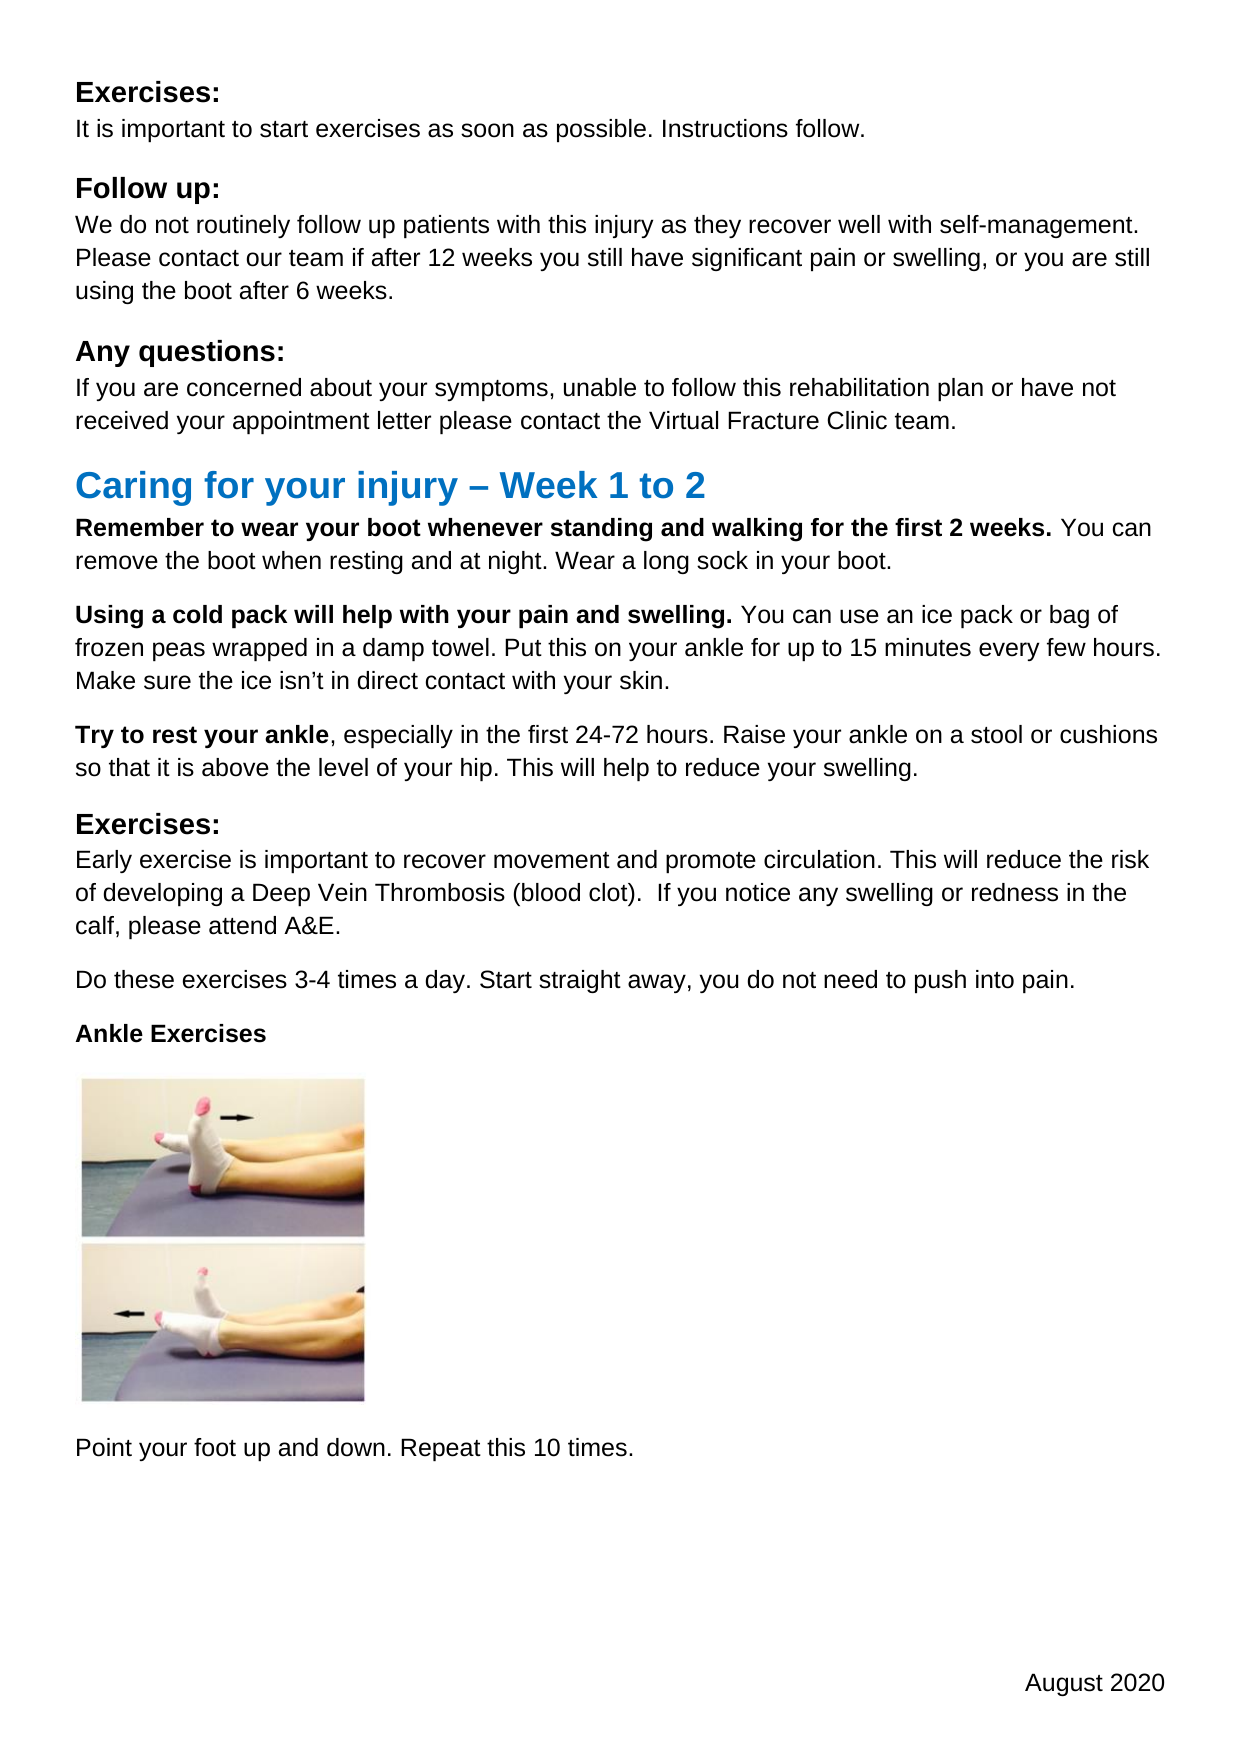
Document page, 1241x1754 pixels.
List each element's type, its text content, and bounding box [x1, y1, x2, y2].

text Point your foot up and down. Repeat this 10 times. [75, 1433, 1165, 1461]
text Ankle Exercises [75, 1018, 1165, 1047]
text We do not routinely follow up patients with this injury as they recover well with self-management. Please contact our team if after 12 weeks you still have significant pain or swelling, or you are still using the boot after 6 weeks. [75, 210, 1182, 305]
subtitle Any questions: [75, 334, 1165, 368]
subtitle Follow up: [75, 172, 1165, 205]
text Do these exercises 3-4 times a day. Start straight away, you do not need to push into pain. [75, 965, 1165, 993]
subtitle Exercises: [75, 75, 1165, 108]
text If you are concerned about your symptoms, unable to follow this rehabilitation plan or have not received your appointment letter please contact the Virtual Fracture Clinic team. [75, 373, 1165, 434]
text Try to rest your ankle, especially in the first 24-72 hours. Raise your ankle on a stool or cushions so that it is above the level of your hip. This will help to reduce your swelling. [75, 720, 1165, 782]
picture [75, 1072, 371, 1408]
text Using a cold pack will help with your pain and swelling. You can use an ice pack or bag of frozen peas wrapped in a damp towel. Put this on your ankle for up to 15 minutes every few hours. Make sure the ice isn’t in direct contact with your skin. [75, 600, 1165, 695]
text Exercises: Early exercise is important to recover movement and promote circulation. This will reduce the risk of developing a Deep Vein Thrombosis (blood clot). If you notice any swelling or redness in the calf, please attend A&E. [75, 807, 1165, 939]
text It is important to start exercises as soon as possible. Instructions follow. [75, 113, 1171, 142]
subtitle Caring for your injury – Week 1 to 2 [75, 464, 1165, 507]
text Remember to wear your boot whenever standing and walking for the first 2 weeks. You can remove the boot when resting and at night. Wear a long sock in your boot. [75, 513, 1165, 575]
